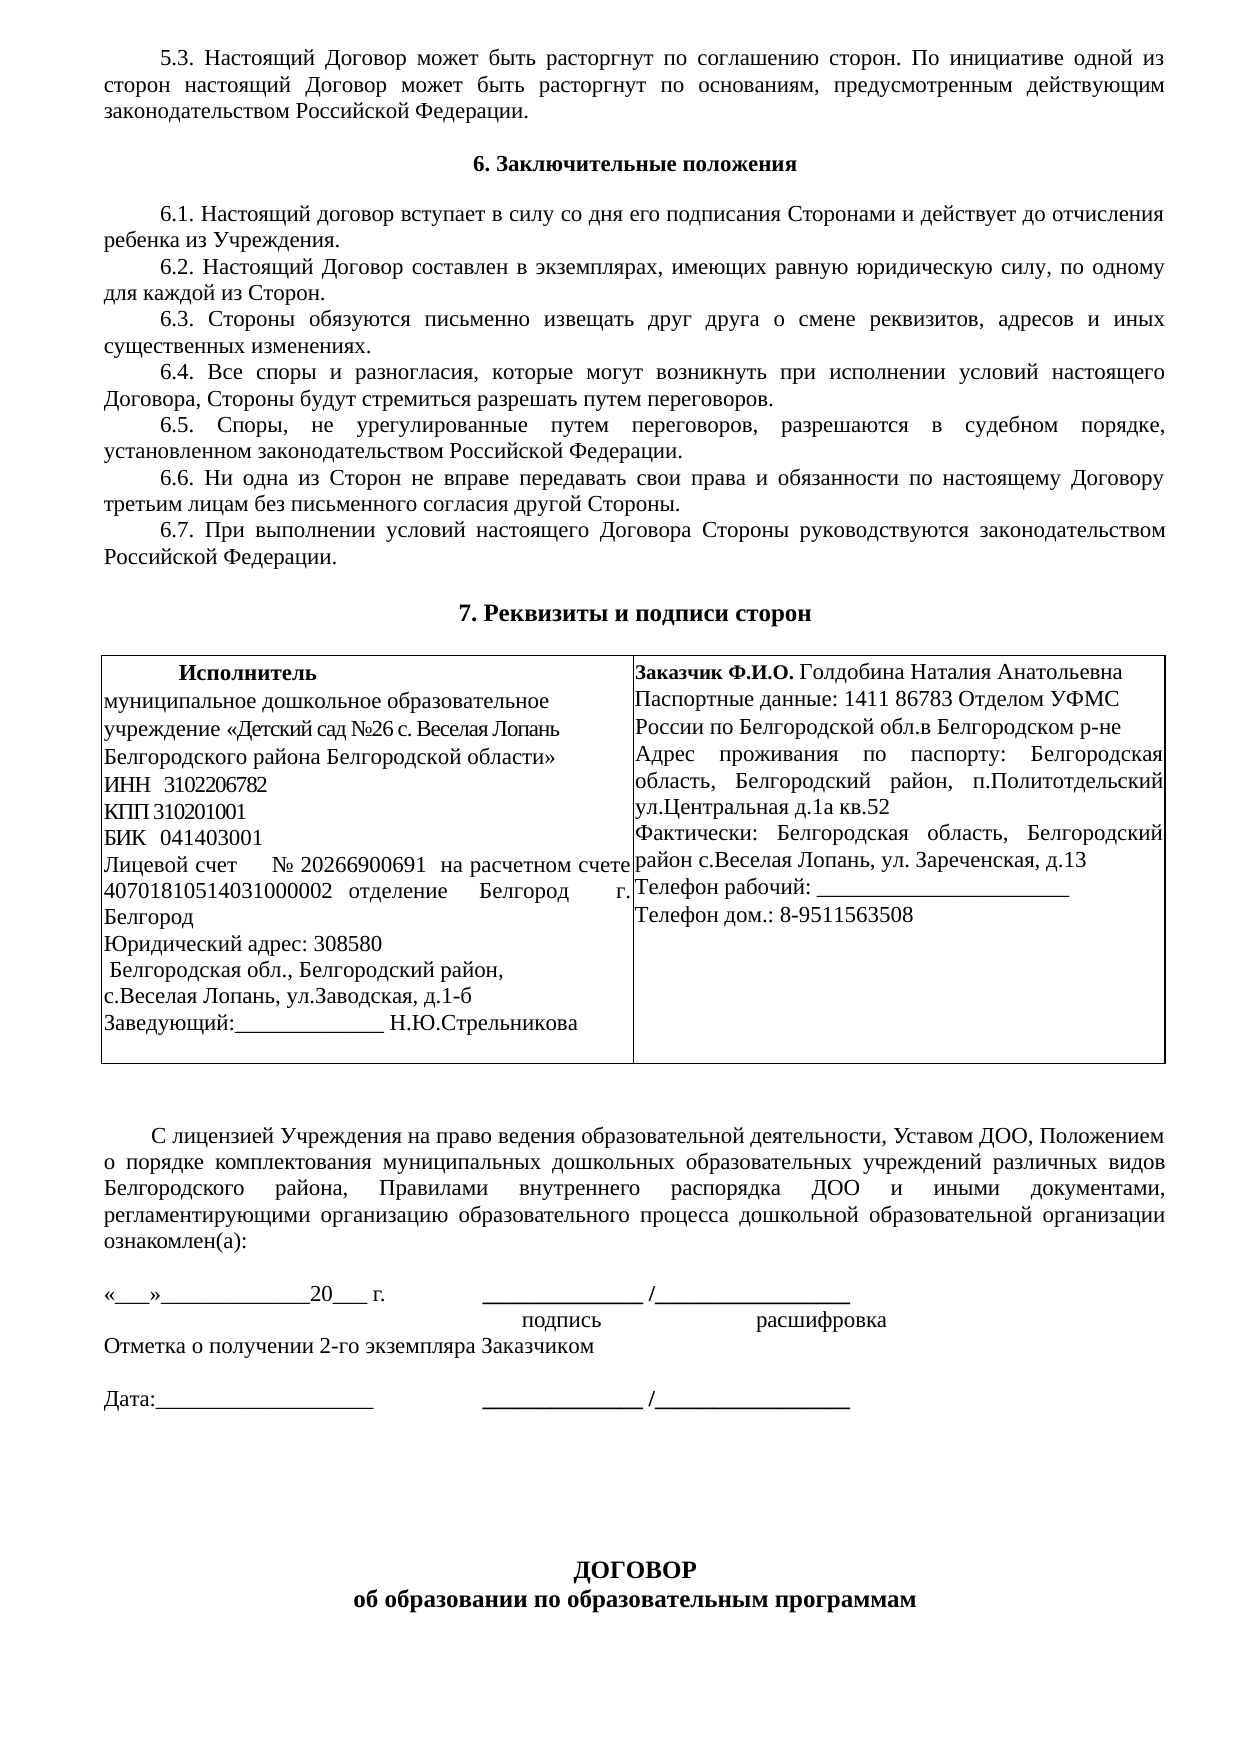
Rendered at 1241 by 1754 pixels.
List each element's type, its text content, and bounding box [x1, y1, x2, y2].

text ДОГОВОР [103, 1555, 1167, 1584]
text Отметка о получении 2-го экземпляра Заказчиком [103, 1332, 1167, 1359]
text об образовании по образовательным программам [103, 1584, 1167, 1613]
text 7. Реквизиты и подписи сторон [103, 598, 1167, 627]
text 6.1. Настоящий договор вступает в силу со дня его подписания Сторонами и действует до отчисления ребенка из Учреждения. [102, 200, 1167, 253]
text подпись расшифровка [103, 1306, 1167, 1332]
text 5.3. Настоящий Договор может быть расторгнут по соглашению сторон. По инициативе одной из сторон настоящий Договор может быть расторгнут по основаниям, предусмотренным действующим законодательством Российской Федерации. [103, 44, 1167, 123]
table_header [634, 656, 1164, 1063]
text 6.2. Настоящий Договор составлен в экземплярах, имеющих равную юридическую силу, по одному для каждой из Сторон. [103, 253, 1167, 306]
text 6.5. Споры, не урегулированные путем переговоров, разрешаются в судебном порядке, установленном законодательством Российской Федерации. [103, 411, 1167, 464]
text Дата:___________________ ______________ /_________________ [103, 1385, 1167, 1412]
text 6.3. Стороны обязуются письменно извещать друг друга о смене реквизитов, адресов и иных существенных изменениях. [103, 306, 1167, 358]
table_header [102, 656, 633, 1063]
text С лицензией Учреждения на право ведения образовательной деятельности, Уставом ДОО, Положением о порядке комплектования муниципальных дошкольных образовательных учреждений различных видов Белгородского района, Правилами внутреннего распорядка ДОО и иными документами, регламентирующими организацию образовательного процесса дошкольной образовательной организации ознакомлен(а): [103, 1122, 1167, 1253]
text 6.6. Ни одна из Сторон не вправе передавать свои права и обязанности по настоящему Договору третьим лицам без письменного согласия другой Стороны. [103, 464, 1167, 516]
text 6.7. При выполнении условий настоящего Договора Стороны руководствуются законодательством Российской Федерации. [103, 516, 1167, 569]
text 6. Заключительные положения [103, 150, 1167, 176]
text «___»_____________20___ г. ______________ /_________________ [103, 1280, 1167, 1306]
text 6.4. Все споры и разногласия, которые могут возникнуть при исполнении условий настоящего Договора, Стороны будут стремиться разрешать путем переговоров. [103, 358, 1167, 411]
